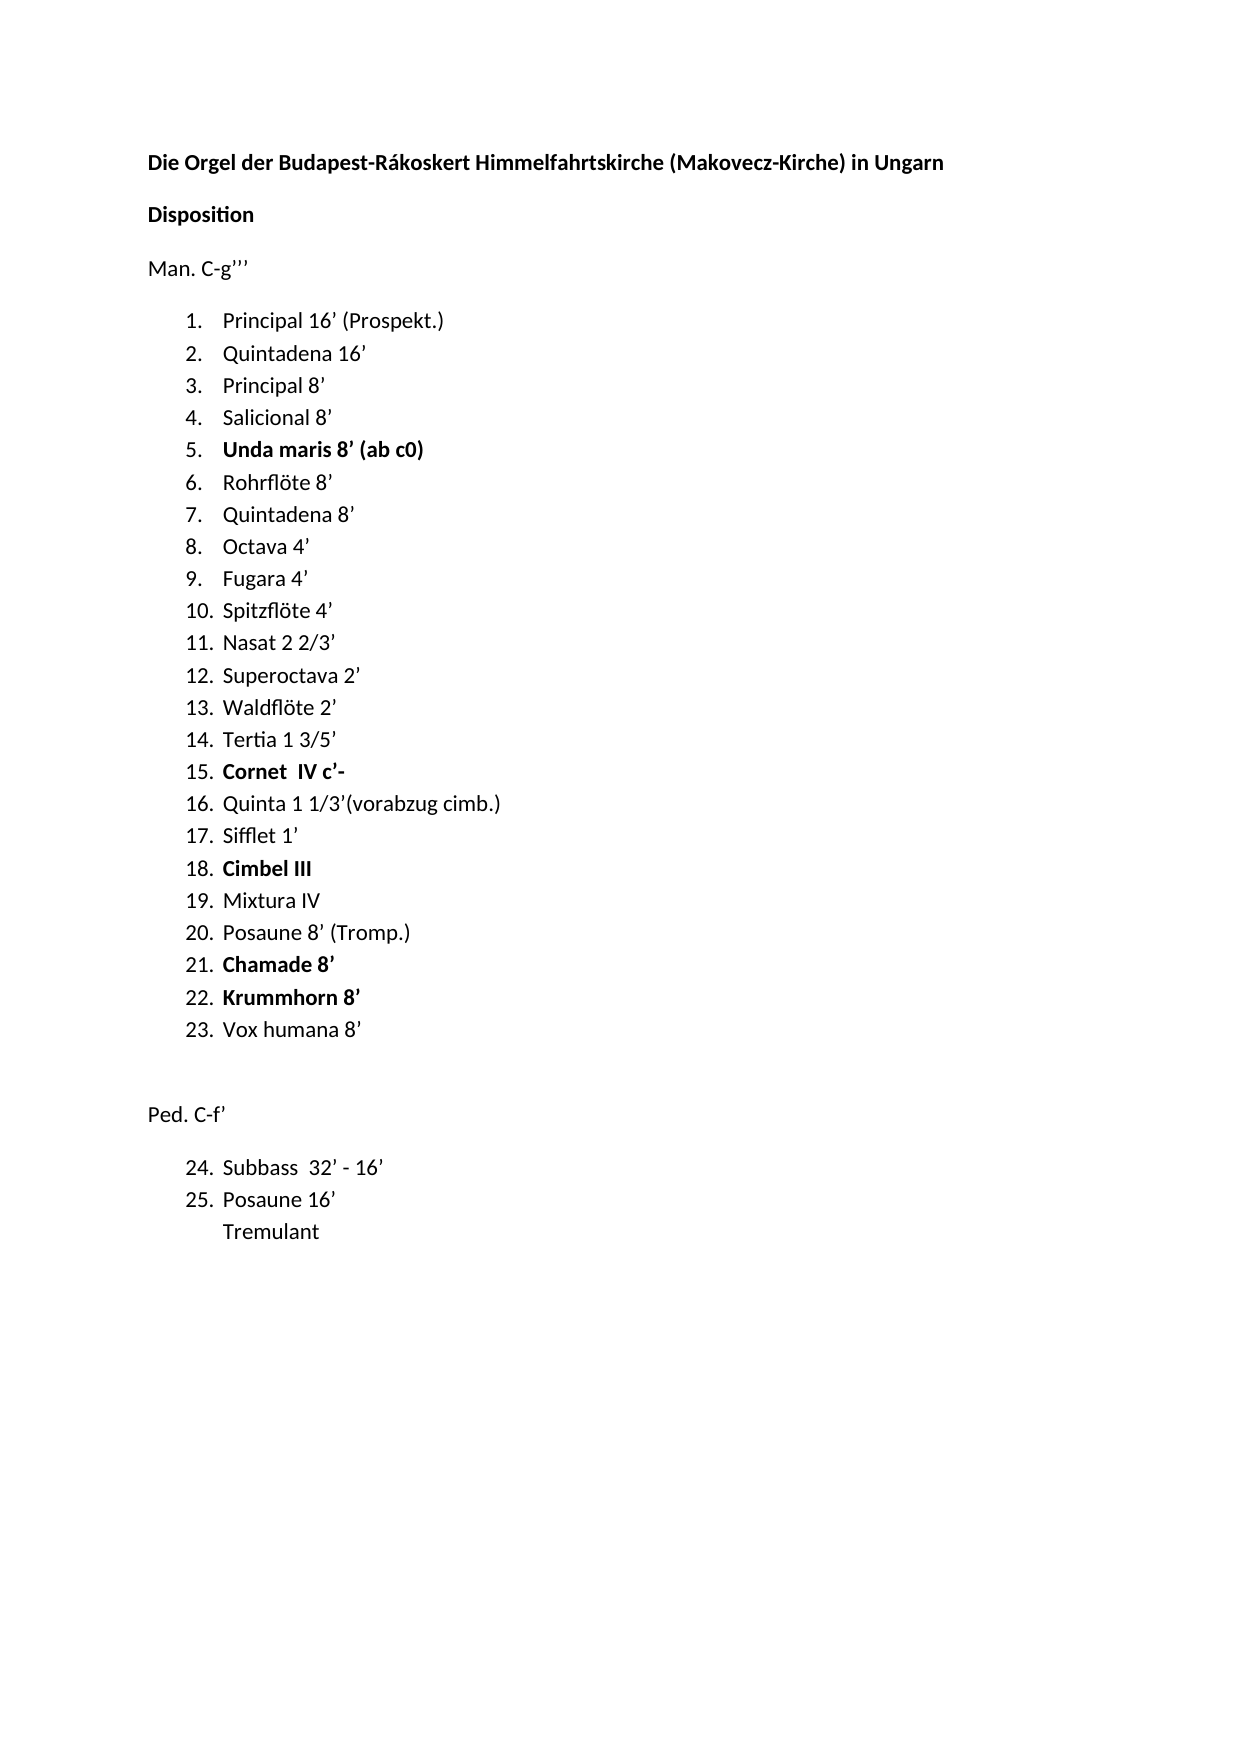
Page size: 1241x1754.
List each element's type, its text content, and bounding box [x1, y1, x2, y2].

list Waldflöte 2’ [185, 693, 1093, 721]
list Octava 4’ [185, 532, 1093, 560]
list Mixtura IV [185, 886, 1093, 914]
text Die Orgel der Budapest-Rákoskert Himmelfahrtskirche (Makovecz-Kirche) in Ungarn [148, 148, 1093, 176]
list Quintadena 8’ [185, 500, 1093, 528]
list Cimbel III [185, 854, 1093, 882]
text Ped. C-f’ [148, 1100, 1093, 1128]
list Superoctava 2’ [185, 661, 1093, 689]
list Fugara 4’ [185, 564, 1093, 592]
list Krummhorn 8’ [185, 983, 1093, 1011]
list Salicional 8’ [185, 403, 1093, 431]
list Sifflet 1’ [185, 822, 1093, 850]
text Disposition [148, 201, 1093, 229]
text Man. C-g’’’ [148, 254, 1093, 282]
list Quintadena 16’ [185, 339, 1093, 367]
list Cornet IV c’- [185, 757, 1093, 785]
list Vox humana 8’ [185, 1015, 1093, 1043]
list Rohrflöte 8’ [185, 468, 1093, 496]
list Quinta 1 1/3’(vorabzug cimb.) [185, 789, 1093, 817]
list Subbass 32’ - 16’ [185, 1153, 1093, 1181]
list Principal 16’ (Prospekt.) [185, 307, 1093, 335]
list Chamade 8’ [185, 950, 1093, 978]
list Tertia 1 3/5’ [185, 725, 1093, 753]
list Posaune 16’ [185, 1185, 1093, 1213]
list Nasat 2 2/3’ [185, 628, 1093, 657]
list Tremulant [223, 1217, 1093, 1245]
list Posaune 8’ (Tromp.) [185, 918, 1093, 946]
list Unda maris 8’ (ab c0) [185, 435, 1093, 463]
list Principal 8’ [185, 371, 1093, 399]
list Spitzflöte 4’ [185, 596, 1093, 624]
